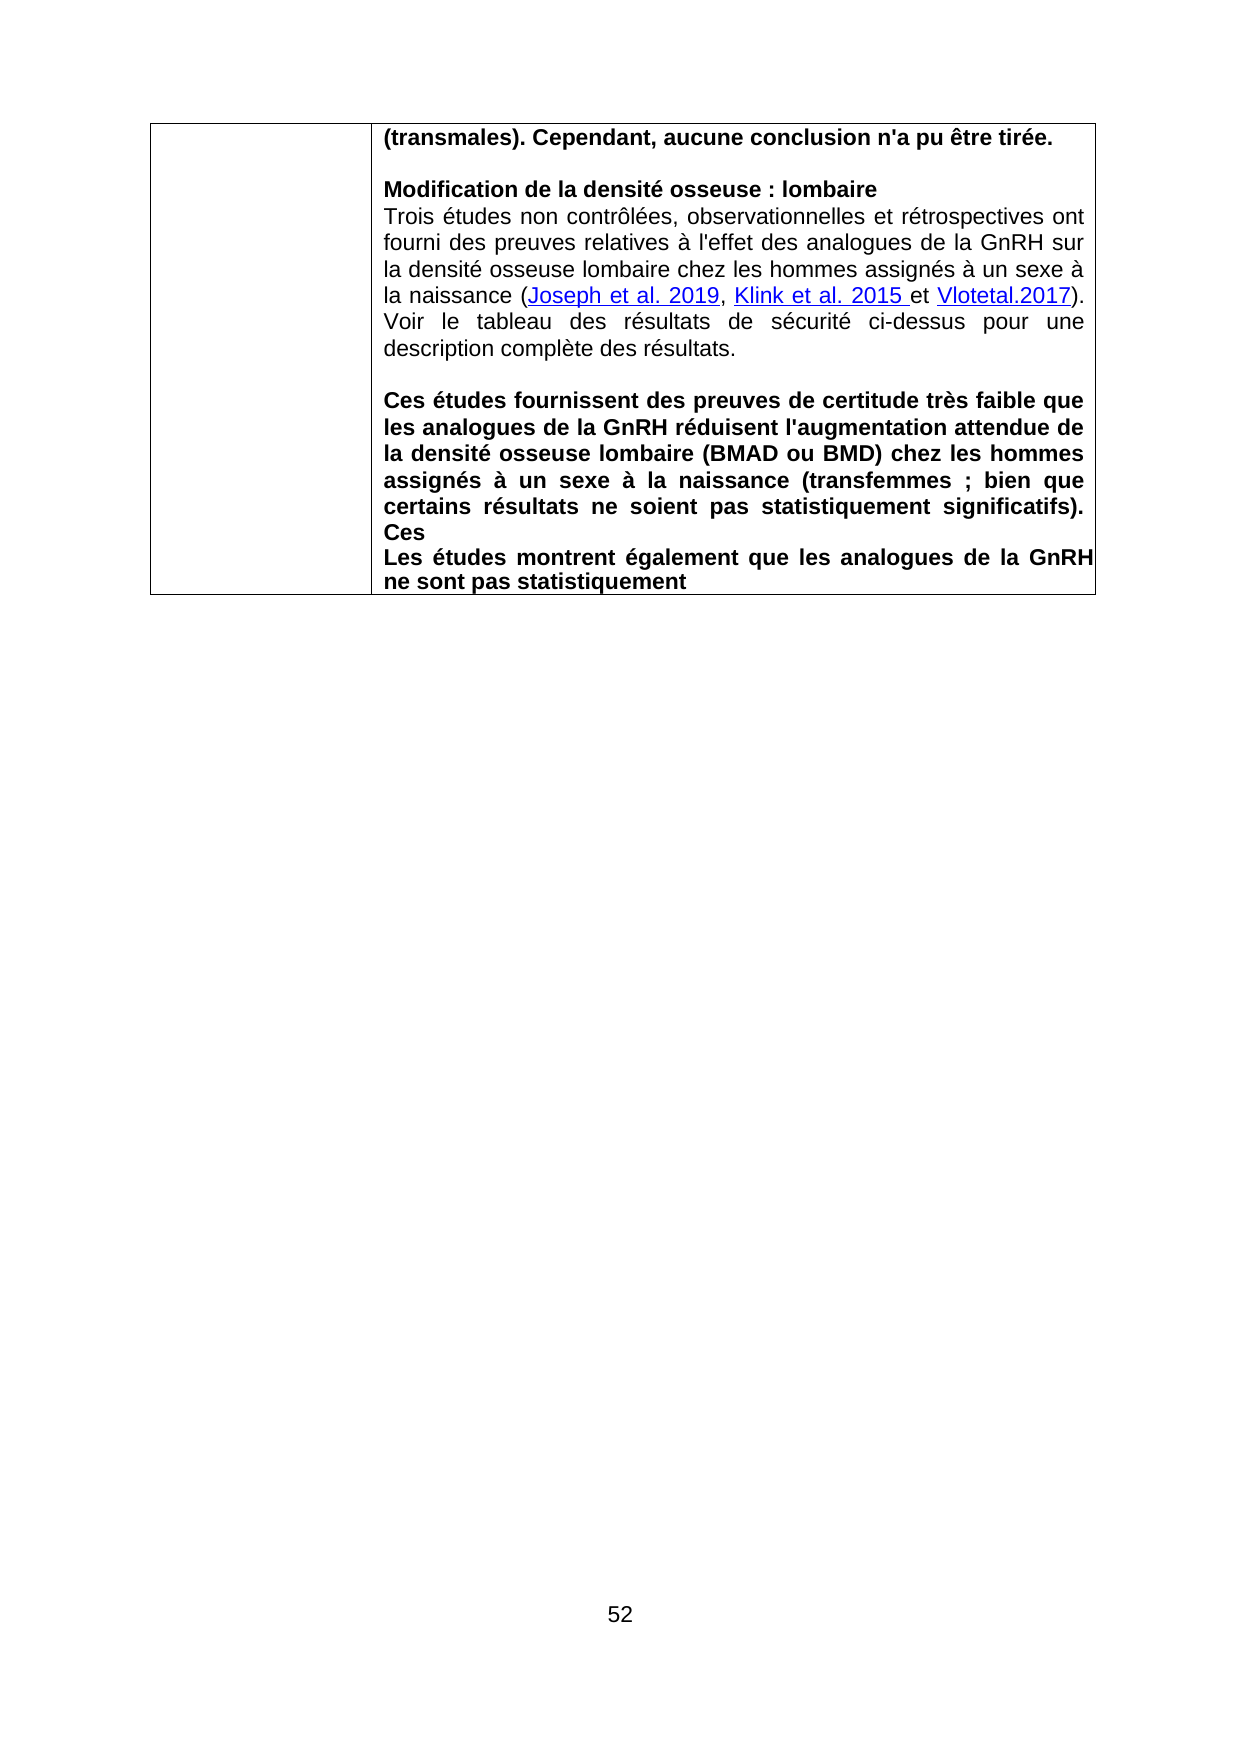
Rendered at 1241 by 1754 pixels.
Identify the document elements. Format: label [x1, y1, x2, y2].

table_header [372, 124, 1095, 594]
table_header [151, 124, 371, 594]
